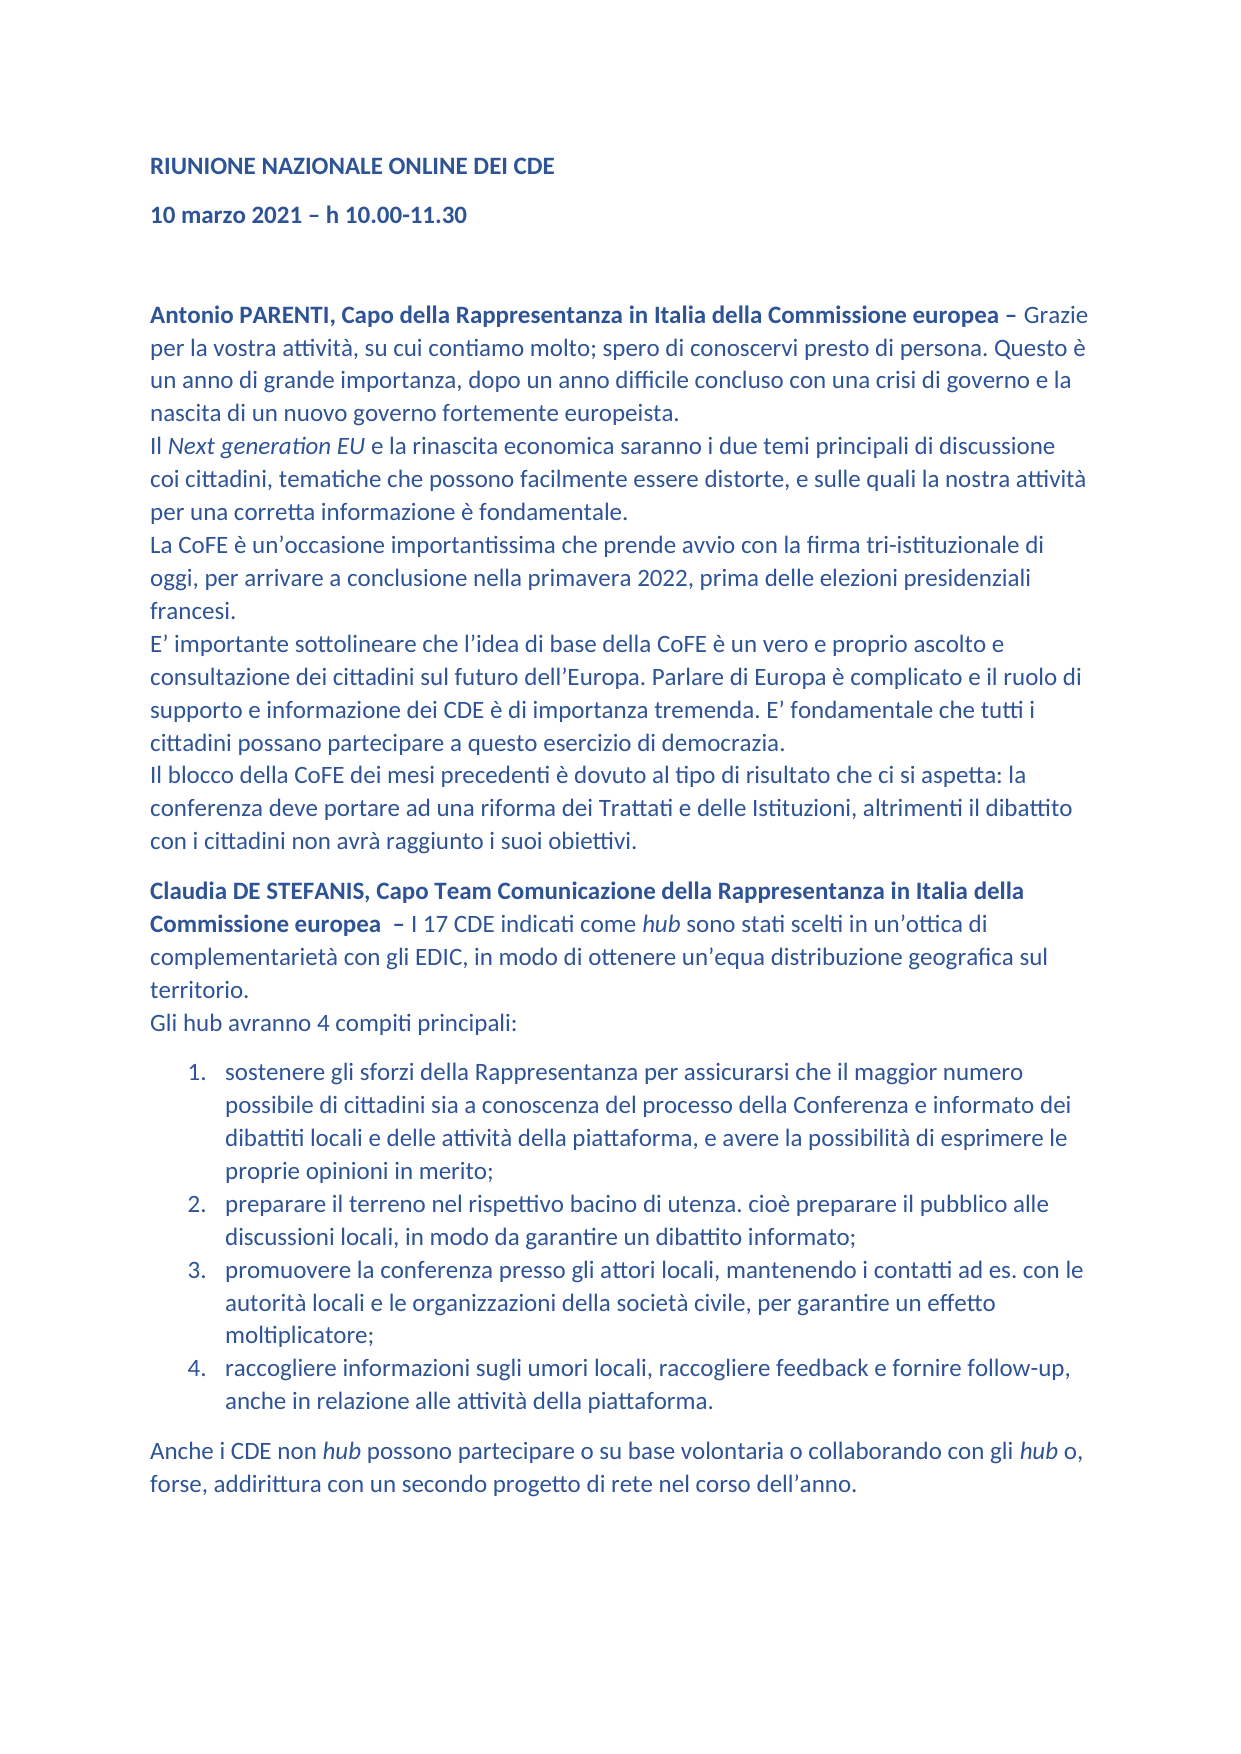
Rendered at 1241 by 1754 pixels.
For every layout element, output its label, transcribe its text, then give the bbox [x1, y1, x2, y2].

text RIUNIONE NAZIONALE ONLINE DEI CDE [150, 150, 1090, 181]
list sostenere gli sforzi della Rappresentanza per assicurarsi che il maggior numero possibile di cittadini sia a conoscenza del processo della Conferenza e informato dei dibattiti locali e delle attività della piattaforma, e avere la possibilità di esprimere le proprie opinioni in merito; [187, 1056, 1090, 1186]
text Anche i CDE non hub possono partecipare o su base volontaria o collaborando con gli hub o, forse, addirittura con un secondo progetto di rete nel corso dell’anno. [150, 1435, 1090, 1498]
list preparare il terreno nel rispettivo bacino di utenza. cioè preparare il pubblico alle discussioni locali, in modo da garantire un dibattito informato; [187, 1188, 1090, 1251]
text Claudia DE STEFANIS, Capo Team Comunicazione della Rappresentanza in Italia della Commissione europea – I 17 CDE indicati come hub sono stati scelti in un’ottica di complementarietà con gli EDIC, in modo di ottenere un’equa distribuzione geografica sul territorio. Gli hub avranno 4 compiti principali: [150, 875, 1090, 1037]
list raccogliere informazioni sugli umori locali, raccogliere feedback e fornire follow-up, anche in relazione alle attività della piattaforma. [187, 1352, 1090, 1416]
text Antonio PARENTI, Capo della Rappresentanza in Italia della Commissione europea – Grazie per la vostra attività, su cui contiamo molto; spero di conoscervi presto di persona. Questo è un anno di grande importanza, dopo un anno difficile concluso con una crisi di governo e la nascita di un nuovo governo fortemente europeista. Il Next generation EU e la rinascita economica saranno i due temi principali di discussione coi cittadini, tematiche che possono facilmente essere distorte, e sulle quali la nostra attività per una corretta informazione è fondamentale. La CoFE è un’occasione importantissima che prende avvio con la firma tri-istituzionale di oggi, per arrivare a conclusione nella primavera 2022, prima delle elezioni presidenziali francesi. E’ importante sottolineare che l’idea di base della CoFE è un vero e proprio ascolto e consultazione dei cittadini sul futuro dell’Europa. Parlare di Europa è complicato e il ruolo di supporto e informazione dei CDE è di importanza tremenda. E’ fondamentale che tutti i cittadini possano partecipare a questo esercizio di democrazia. Il blocco della CoFE dei mesi precedenti è dovuto al tipo di risultato che ci si aspetta: la conferenza deve portare ad una riforma dei Trattati e delle Istituzioni, altrimenti il dibattito con i cittadini non avrà raggiunto i suoi obiettivi. [150, 299, 1090, 856]
text 10 marzo 2021 – h 10.00-11.30 [150, 199, 1090, 230]
list promuovere la conferenza presso gli attori locali, mantenendo i contatti ad es. con le autorità locali e le organizzazioni della società civile, per garantire un effetto moltiplicatore; [187, 1254, 1090, 1350]
